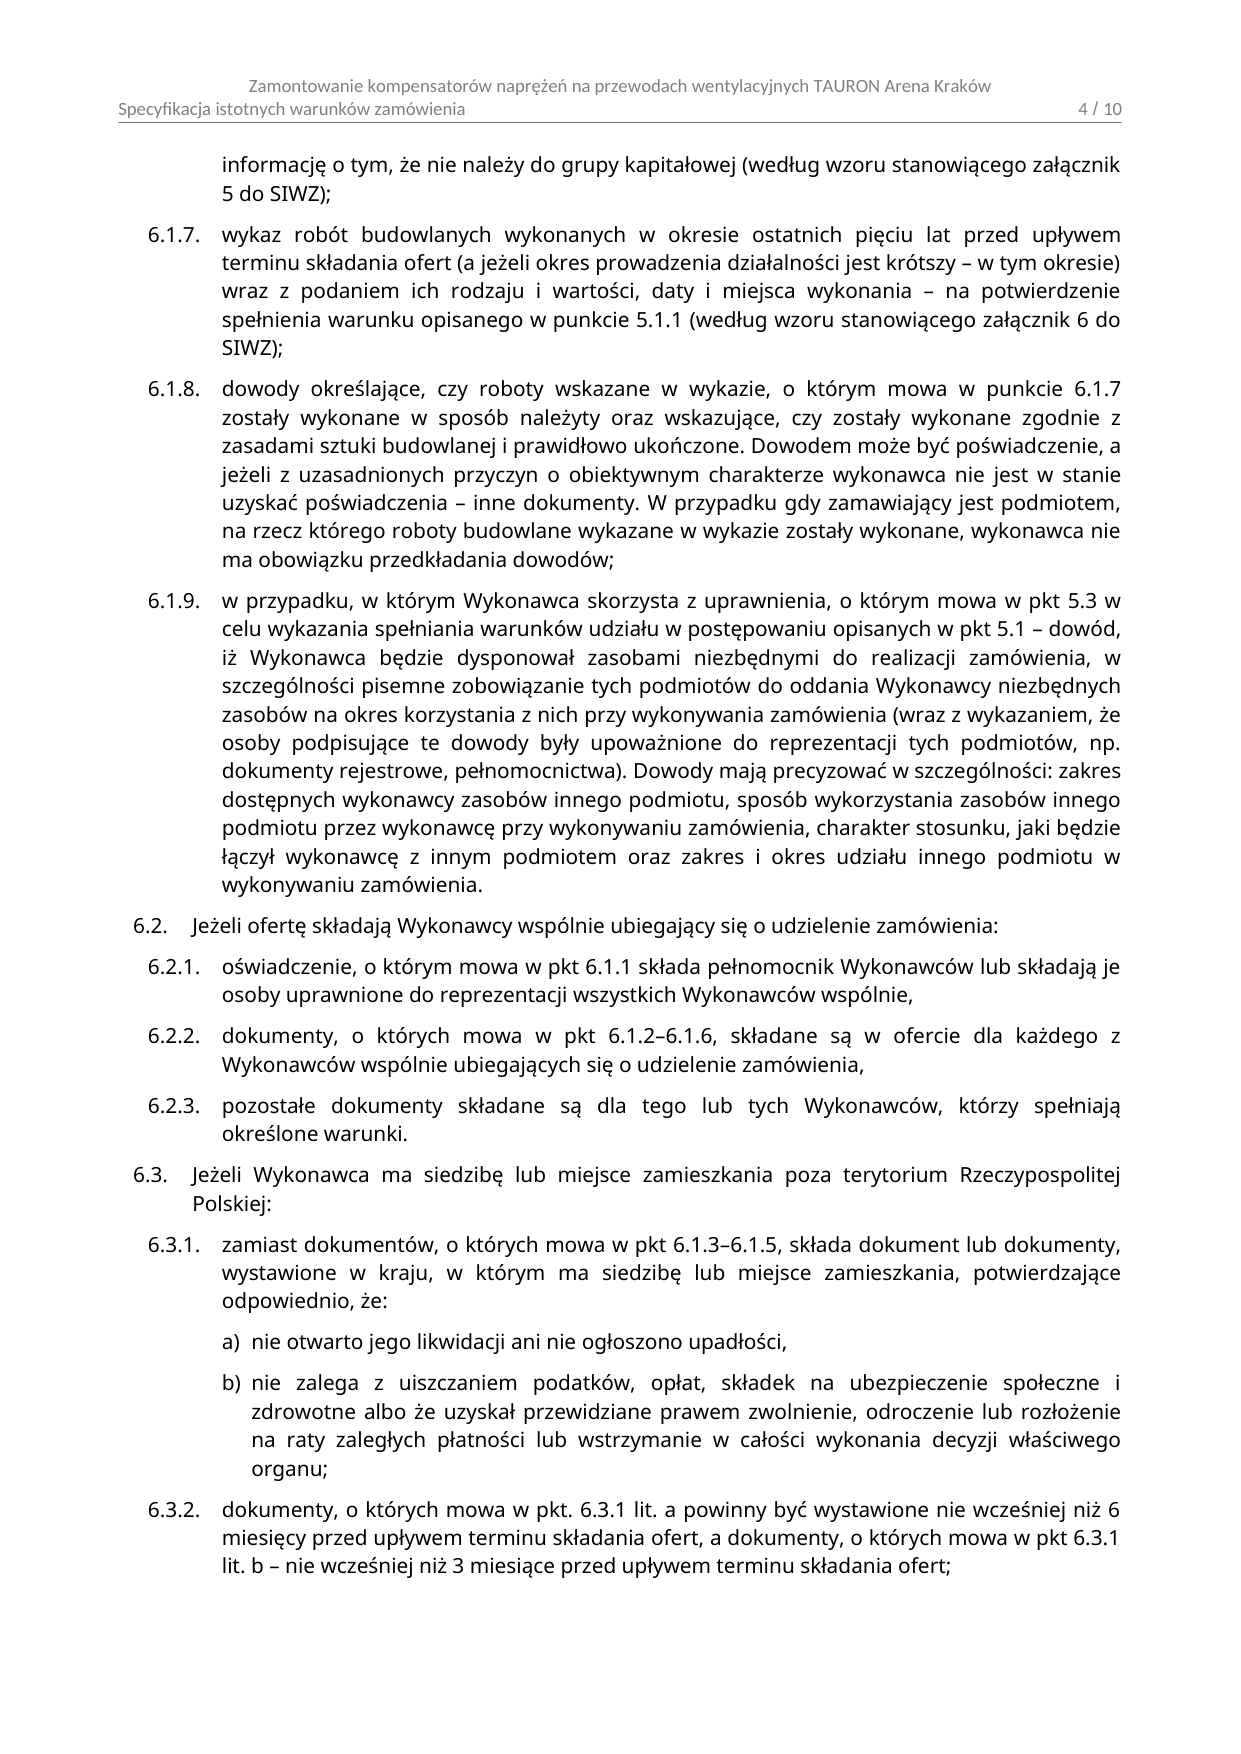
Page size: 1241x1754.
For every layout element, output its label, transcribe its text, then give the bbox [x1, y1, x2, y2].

list dokumenty, o których mowa w pkt 6.1.2–6.1.6, składane są w ofercie dla każdego z Wykonawców wspólnie ubiegających się o udzielenie zamówienia, [148, 1022, 1122, 1078]
list zamiast dokumentów, o których mowa w pkt 6.1.3–6.1.5, składa dokument lub dokumenty, wystawione w kraju, w którym ma siedzibę lub miejsce zamieszkania, potwierdzające odpowiednio, że: [148, 1230, 1122, 1315]
list pozostałe dokumenty składane są dla tego lub tych Wykonawców, którzy spełniają określone warunki. [148, 1091, 1122, 1148]
list w przypadku, w którym Wykonawca skorzysta z uprawnienia, o którym mowa w pkt 5.3 w celu wykazania spełniania warunków udziału w postępowaniu opisanych w pkt 5.1 – dowód, iż Wykonawca będzie dysponował zasobami niezbędnymi do realizacji zamówienia, w szczególności pisemne zobowiązanie tych podmiotów do oddania Wykonawcy niezbędnych zasobów na okres korzystania z nich przy wykonywania zamówienia (wraz z wykazaniem, że osoby podpisujące te dowody były upoważnione do reprezentacji tych podmiotów, np. dokumenty rejestrowe, pełnomocnictwa). Dowody mają precyzować w szczególności: zakres dostępnych wykonawcy zasobów innego podmiotu, sposób wykorzystania zasobów innego podmiotu przez wykonawcę przy wykonywaniu zamówienia, charakter stosunku, jaki będzie łączył wykonawcę z innym podmiotem oraz zakres i okres udziału innego podmiotu w wykonywaniu zamówienia. [148, 586, 1122, 899]
list wykaz robót budowlanych wykonanych w okresie ostatnich pięciu lat przed upływem terminu składania ofert (a jeżeli okres prowadzenia działalności jest krótszy – w tym okresie) wraz z podaniem ich rodzaju i wartości, daty i miejsca wykonania – na potwierdzenie spełnienia warunku opisanego w punkcie 5.1.1 (według wzoru stanowiącego załącznik 6 do SIWZ); [148, 220, 1122, 362]
list dowody określające, czy roboty wskazane w wykazie, o którym mowa w punkcie 6.1.7 zostały wykonane w sposób należyty oraz wskazujące, czy zostały wykonane zgodnie z zasadami sztuki budowlanej i prawidłowo ukończone. Dowodem może być poświadczenie, a jeżeli z uzasadnionych przyczyn o obiektywnym charakterze wykonawca nie jest w stanie uzyskać poświadczenia – inne dokumenty. W przypadku gdy zamawiający jest podmiotem, na rzecz którego roboty budowlane wykazane w wykazie zostały wykonane, wykonawca nie ma obowiązku przedkładania dowodów; [148, 374, 1122, 573]
list nie zalega z uiszczaniem podatków, opłat, składek na ubezpieczenie społeczne i zdrowotne albo że uzyskał przewidziane prawem zwolnienie, odroczenie lub rozłożenie na raty zaległych płatności lub wstrzymanie w całości wykonania decyzji właściwego organu; [222, 1368, 1122, 1482]
list Jeżeli Wykonawca ma siedzibę lub miejsce zamieszkania poza terytorium Rzeczypospolitej Polskiej: [133, 1160, 1122, 1217]
list dokumenty, o których mowa w pkt. 6.3.1 lit. a powinny być wystawione nie wcześniej niż 6 miesięcy przed upływem terminu składania ofert, a dokumenty, o których mowa w pkt 6.3.1 lit. b – nie wcześniej niż 3 miesiące przed upływem terminu składania ofert; [148, 1495, 1122, 1580]
list nie otwarto jego likwidacji ani nie ogłoszono upadłości, [222, 1327, 1122, 1356]
list oświadczenie, o którym mowa w pkt 6.1.1 składa pełnomocnik Wykonawców lub składają je osoby uprawnione do reprezentacji wszystkich Wykonawców wspólnie, [148, 952, 1122, 1009]
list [148, 150, 1122, 207]
list Jeżeli ofertę składają Wykonawcy wspólnie ubiegający się o udzielenie zamówienia: [133, 911, 1122, 940]
